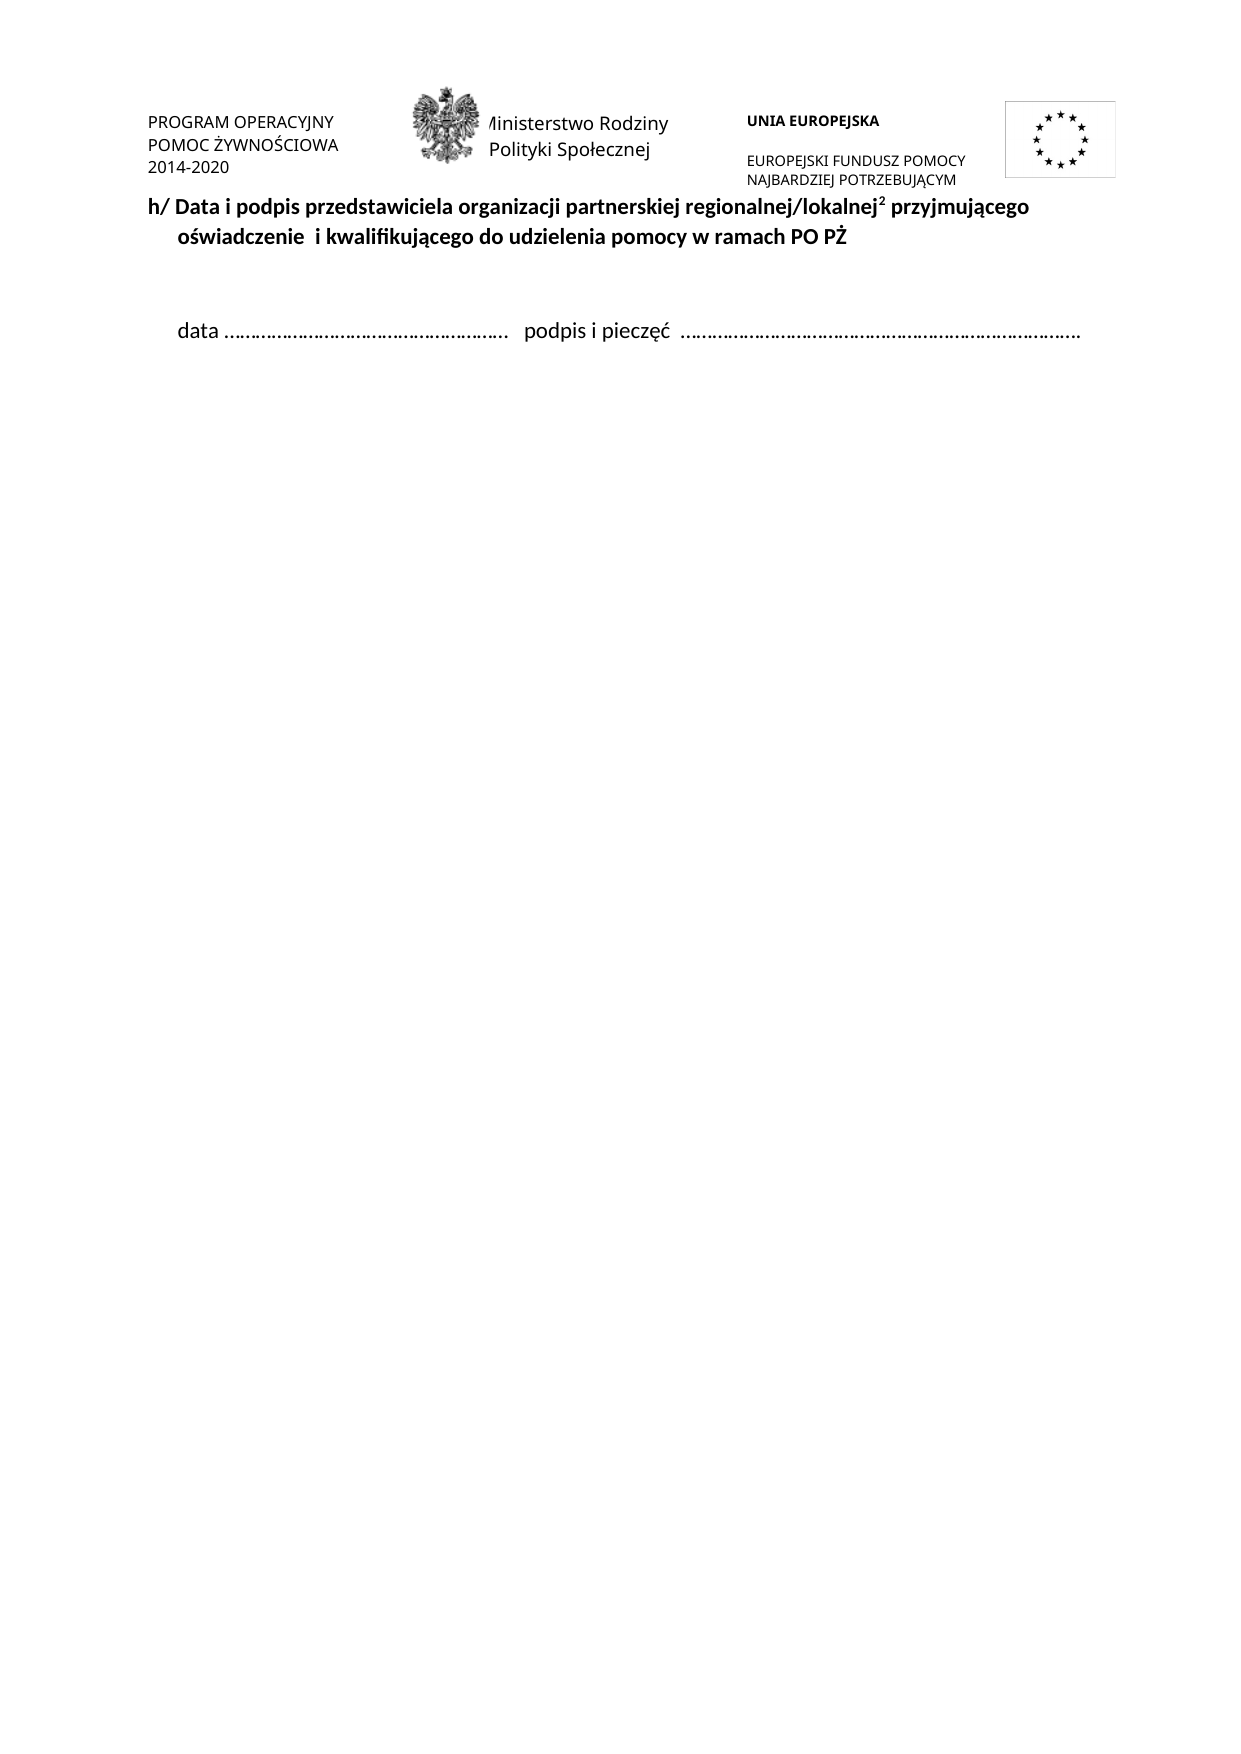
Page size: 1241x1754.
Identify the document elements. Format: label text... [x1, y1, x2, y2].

picture [1005, 101, 1116, 178]
text data ……………………………………………… podpis i pieczęć …………………………………………………………………. [177, 316, 1093, 344]
text h/ Data i podpis przedstawiciela organizacji partnerskiej regionalnej/lokalnej2 przyjmującego oświadczenie i kwalifikującego do udzielenia pomocy w ramach PO PŻ [148, 148, 1093, 251]
